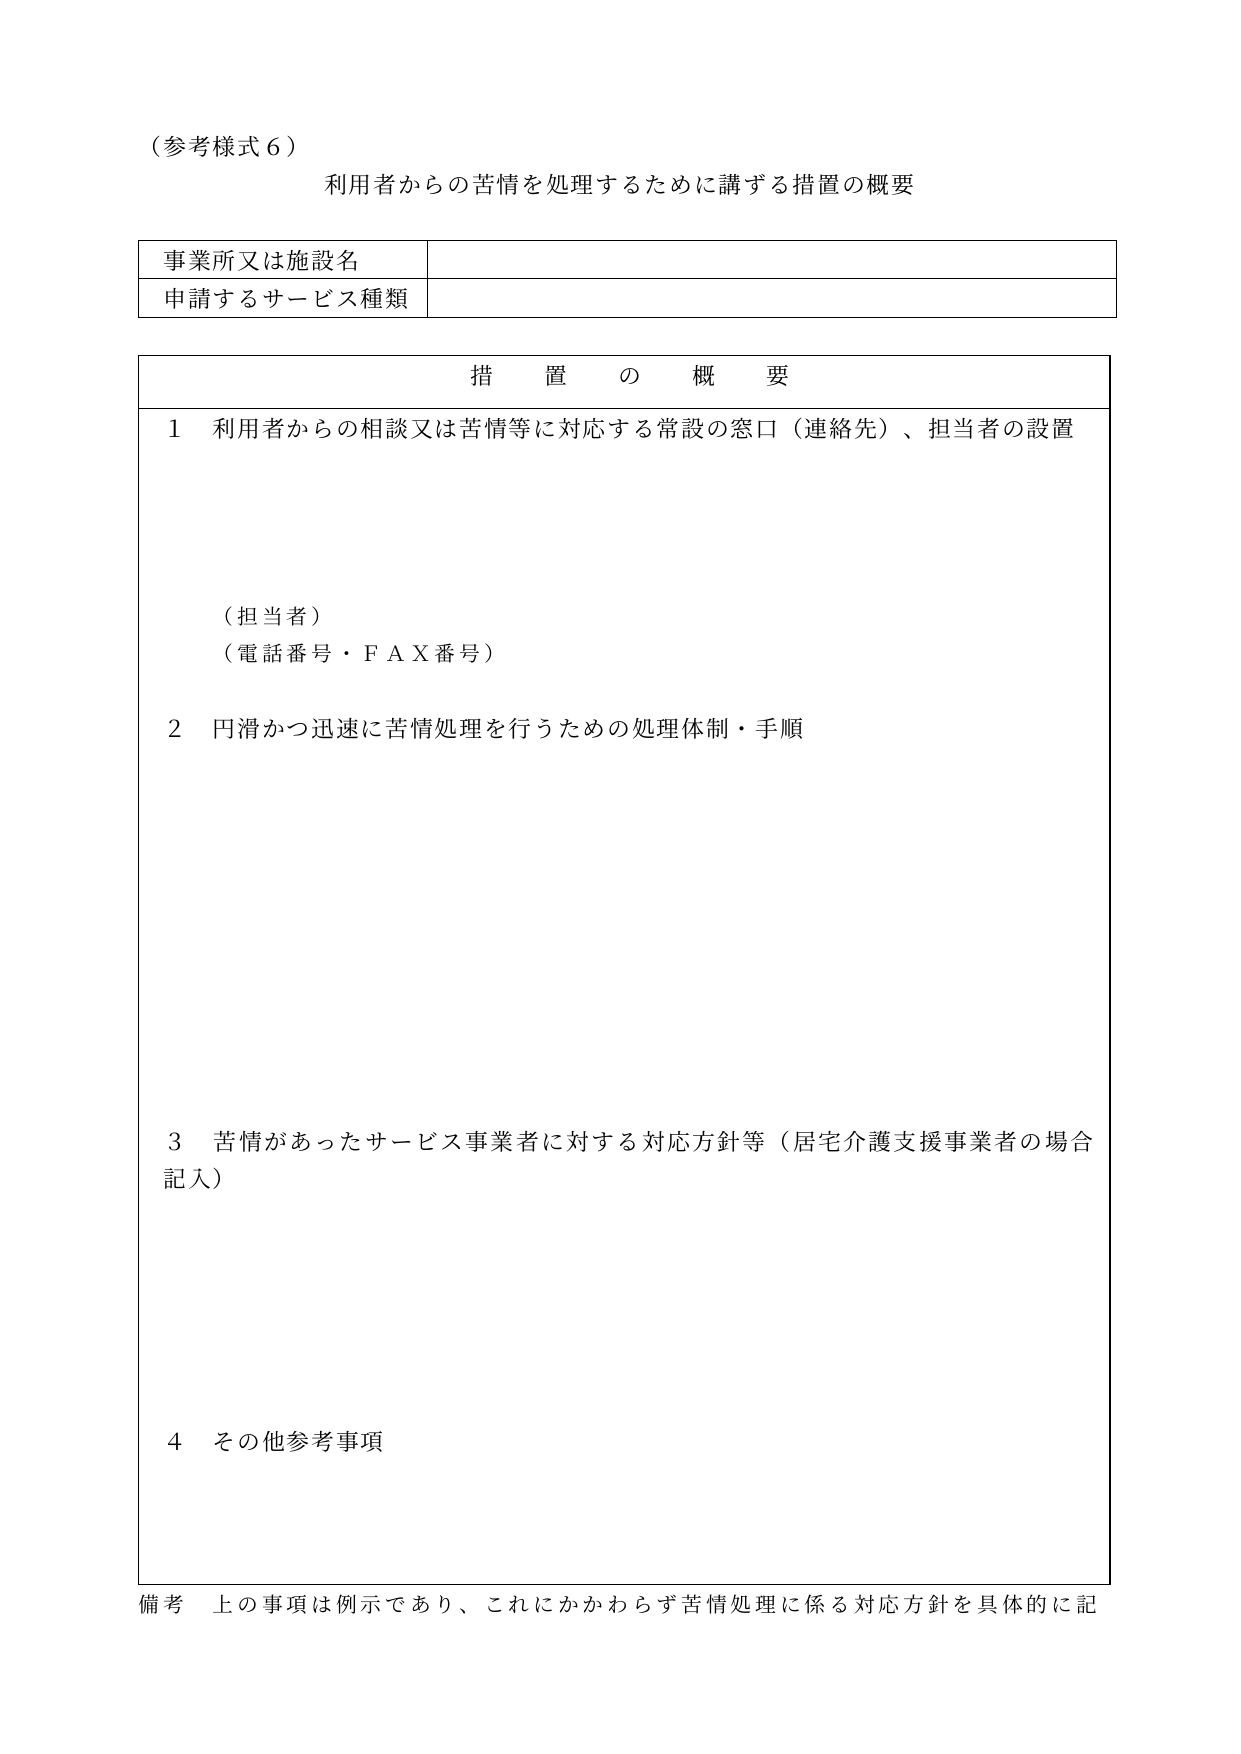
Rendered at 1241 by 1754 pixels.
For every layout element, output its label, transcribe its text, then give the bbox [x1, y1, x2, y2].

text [139, 1585, 1101, 1622]
table_cell １ 利用者からの相談又は苦情等に対応する常設の窓口（連絡先）、担当者の設置 （担当者） （電話番号・ＦＡＸ番号） ２ 円滑かつ迅速に苦情処理を行うための処理体制・手順 ３ 苦情があったサービス事業者に対する対応方針等（居宅介護支援事業者の場合記入） ４ その他参考事項 [139, 409, 1109, 1584]
table_header [428, 241, 1116, 278]
table_cell 申請するサービス種類 [139, 279, 427, 317]
text （参考様式６） [139, 127, 1101, 164]
table_header 事業所又は施設名 [139, 241, 427, 278]
table_cell [428, 279, 1116, 317]
text 利用者からの苦情を処理するために講ずる措置の概要 [139, 164, 1101, 202]
table_header 措 置 の 概 要 [139, 356, 1109, 408]
